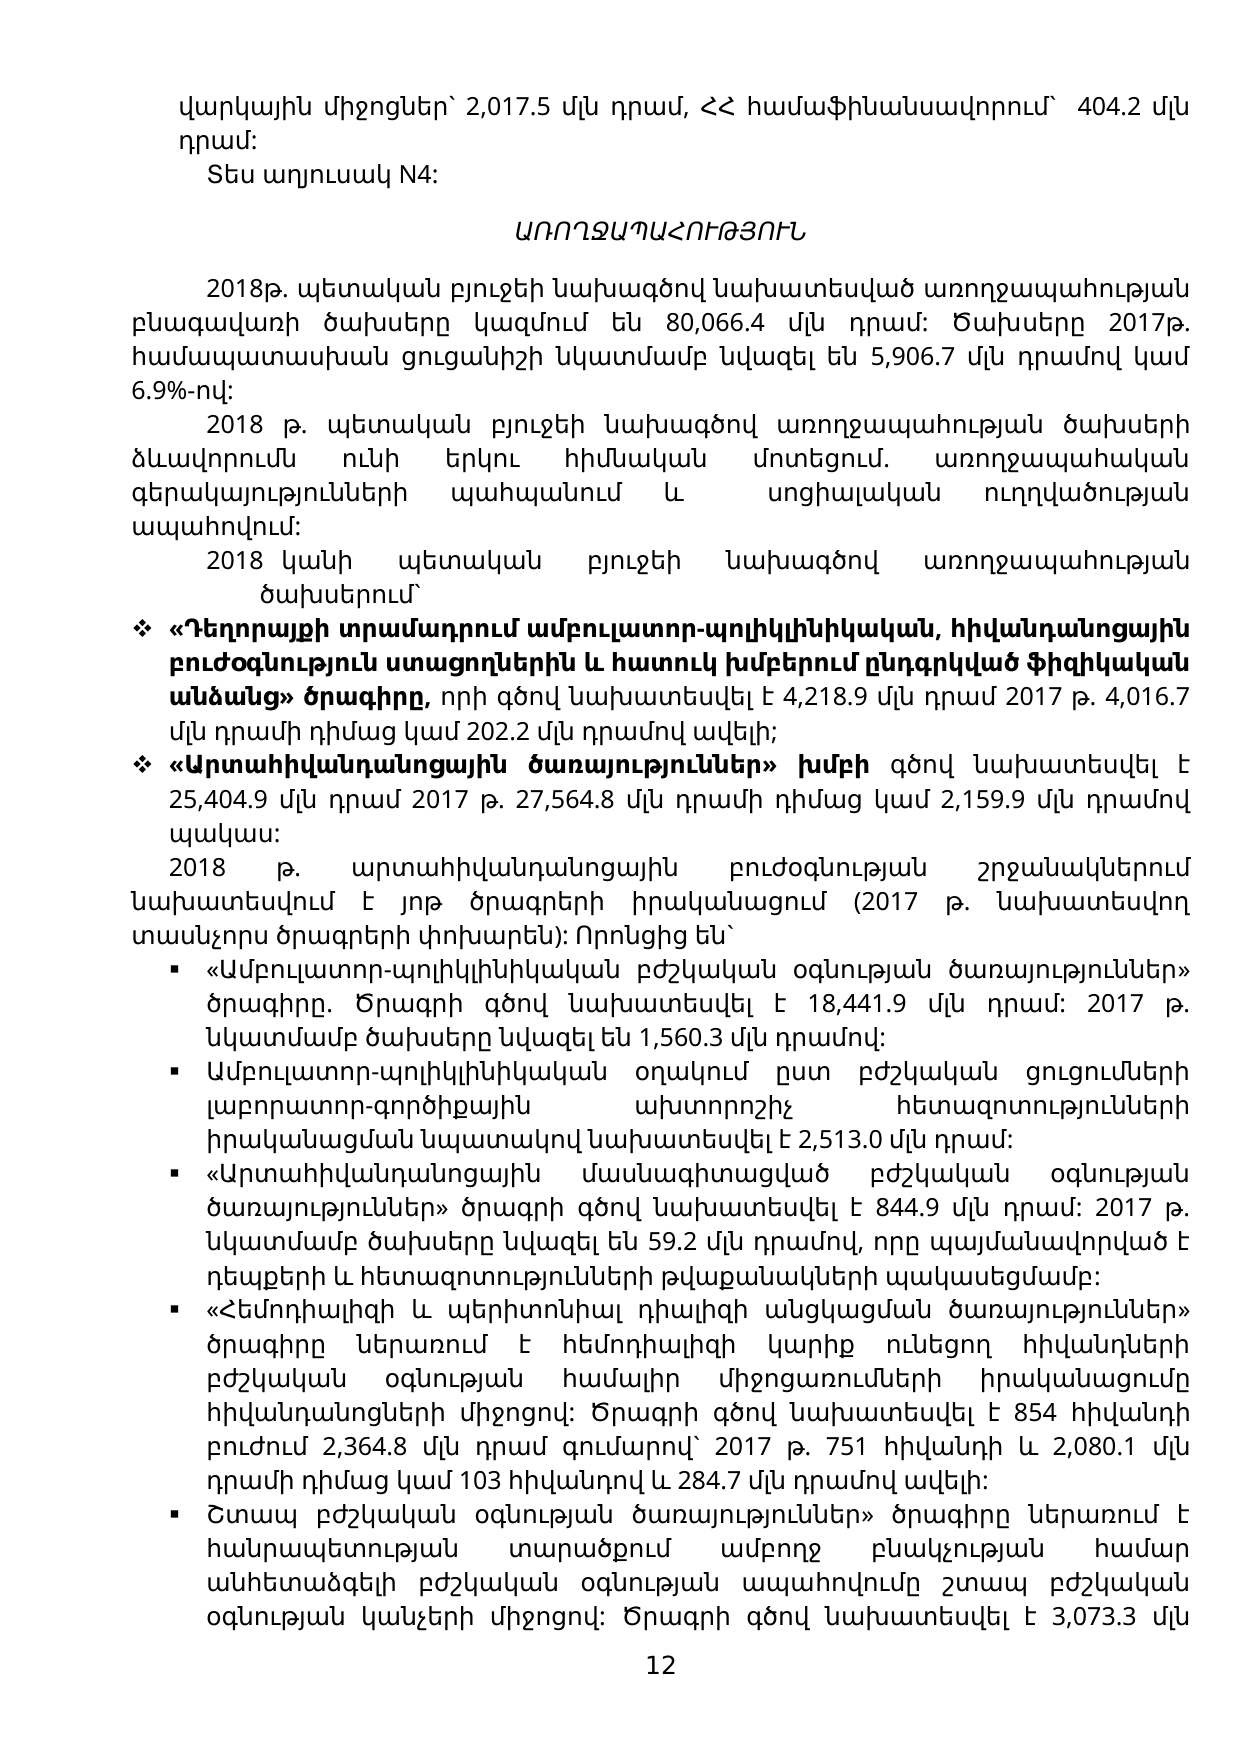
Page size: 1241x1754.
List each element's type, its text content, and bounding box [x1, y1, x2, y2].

text 2018թ. պետական բյուջեի նախագծով նախատեսված առողջապահության բնագավառի ծախսերը կազմում են 80,066.4 մլն դրամ: Ծախսերը 2017թ. համապատասխան ցուցանիշի նկատմամբ նվազել են 5,906.7 մլն դրամով կամ 6.9%-ով: [131, 270, 1191, 407]
list Ամբուլատոր-պոլիկլինիկական օղակում ըստ բժշկական ցուցումների լաբորատոր-գործիքային ախտորոշիչ հետազոտությունների իրականացման նպատակով նախատեսվել է 2,513.0 մլն դրամ: [169, 1054, 1191, 1156]
list կանի պետական բյուջեի նախագծով առողջապահության ծախսերում` [206, 543, 1191, 611]
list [169, 1497, 1191, 1633]
text 2018 թ. արտահիվանդանոցային բուժօգնության շրջանակներում նախատեսվում է յոթ ծրագրերի իրականացում (2017 թ. նախատեսվող տասնչորս ծրագրերի փոխարեն): Որոնցից են` [131, 849, 1191, 952]
text ԱՌՈՂՋԱՊԱՀՈՒԹՅՈՒՆ [131, 213, 1191, 248]
list «Արտահիվանդանոցային մասնագիտացված բժշկական օգնության ծառայություններ» ծրագրի գծով նախատեսվել է 844.9 մլն դրամ: 2017 թ. նկատմամբ ծախսերը նվազել են 59.2 մլն դրամով, որը պայմանավորված է դեպքերի և հետազոտությունների թվաքանակների պակասեցմամբ: [169, 1156, 1191, 1292]
list «Արտահիվանդանոցային ծառայություններ» խմբի գծով նախատեսվել է 25,404.9 մլն դրամ 2017 թ. 27,564.8 մլն դրամի դիմաց կամ 2,159.9 մլն դրամով պակաս: [131, 747, 1191, 849]
text 2018 թ. պետական բյուջեի նախագծով առողջապահության ծախսերի ձևավորումն ունի երկու հիմնական մոտեցում. առողջապահական գերակայությունների պահպանում և սոցիալական ուղղվածության ապահովում: [131, 407, 1191, 543]
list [141, 89, 1191, 157]
list «Դեղորայքի տրամադրում ամբուլատոր-պոլիկլինիկական, հիվանդանոցային բուժօգնություն ստացողներին և հատուկ խմբերում ընդգրկված ֆիզիկական անձանց» ծրագիրը, որի գծով նախատեսվել է 4,218.9 մլն դրամ 2017 թ. 4,016.7 մլն դրամի դիմաց կամ 202.2 մլն դրամով ավելի; [131, 611, 1191, 747]
list «Ամբուլատոր-պոլիկլինիկական բժշկական օգնության ծառայություններ» ծրագիրը. Ծրագրի գծով նախատեսվել է 18,441.9 մլն դրամ: 2017 թ. նկատմամբ ծախսերը նվազել են 1,560.3 մլն դրամով: [169, 952, 1191, 1054]
list «Հեմոդիալիզի և պերիտոնիալ դիալիզի անցկացման ծառայություններ» ծրագիրը ներառում է հեմոդիալիզի կարիք ունեցող հիվանդների բժշկական օգնության համալիր միջոցառումների իրականացումը հիվանդանոցների միջոցով: Ծրագրի գծով նախատեսվել է 854 հիվանդի բուժում 2,364.8 մլն դրամ գումարով` 2017 թ. 751 հիվանդի և 2,080.1 մլն դրամի դիմաց կամ 103 հիվանդով և 284.7 մլն դրամով ավելի: [169, 1292, 1191, 1497]
text Տես աղյուսակ N4: [131, 157, 1191, 191]
